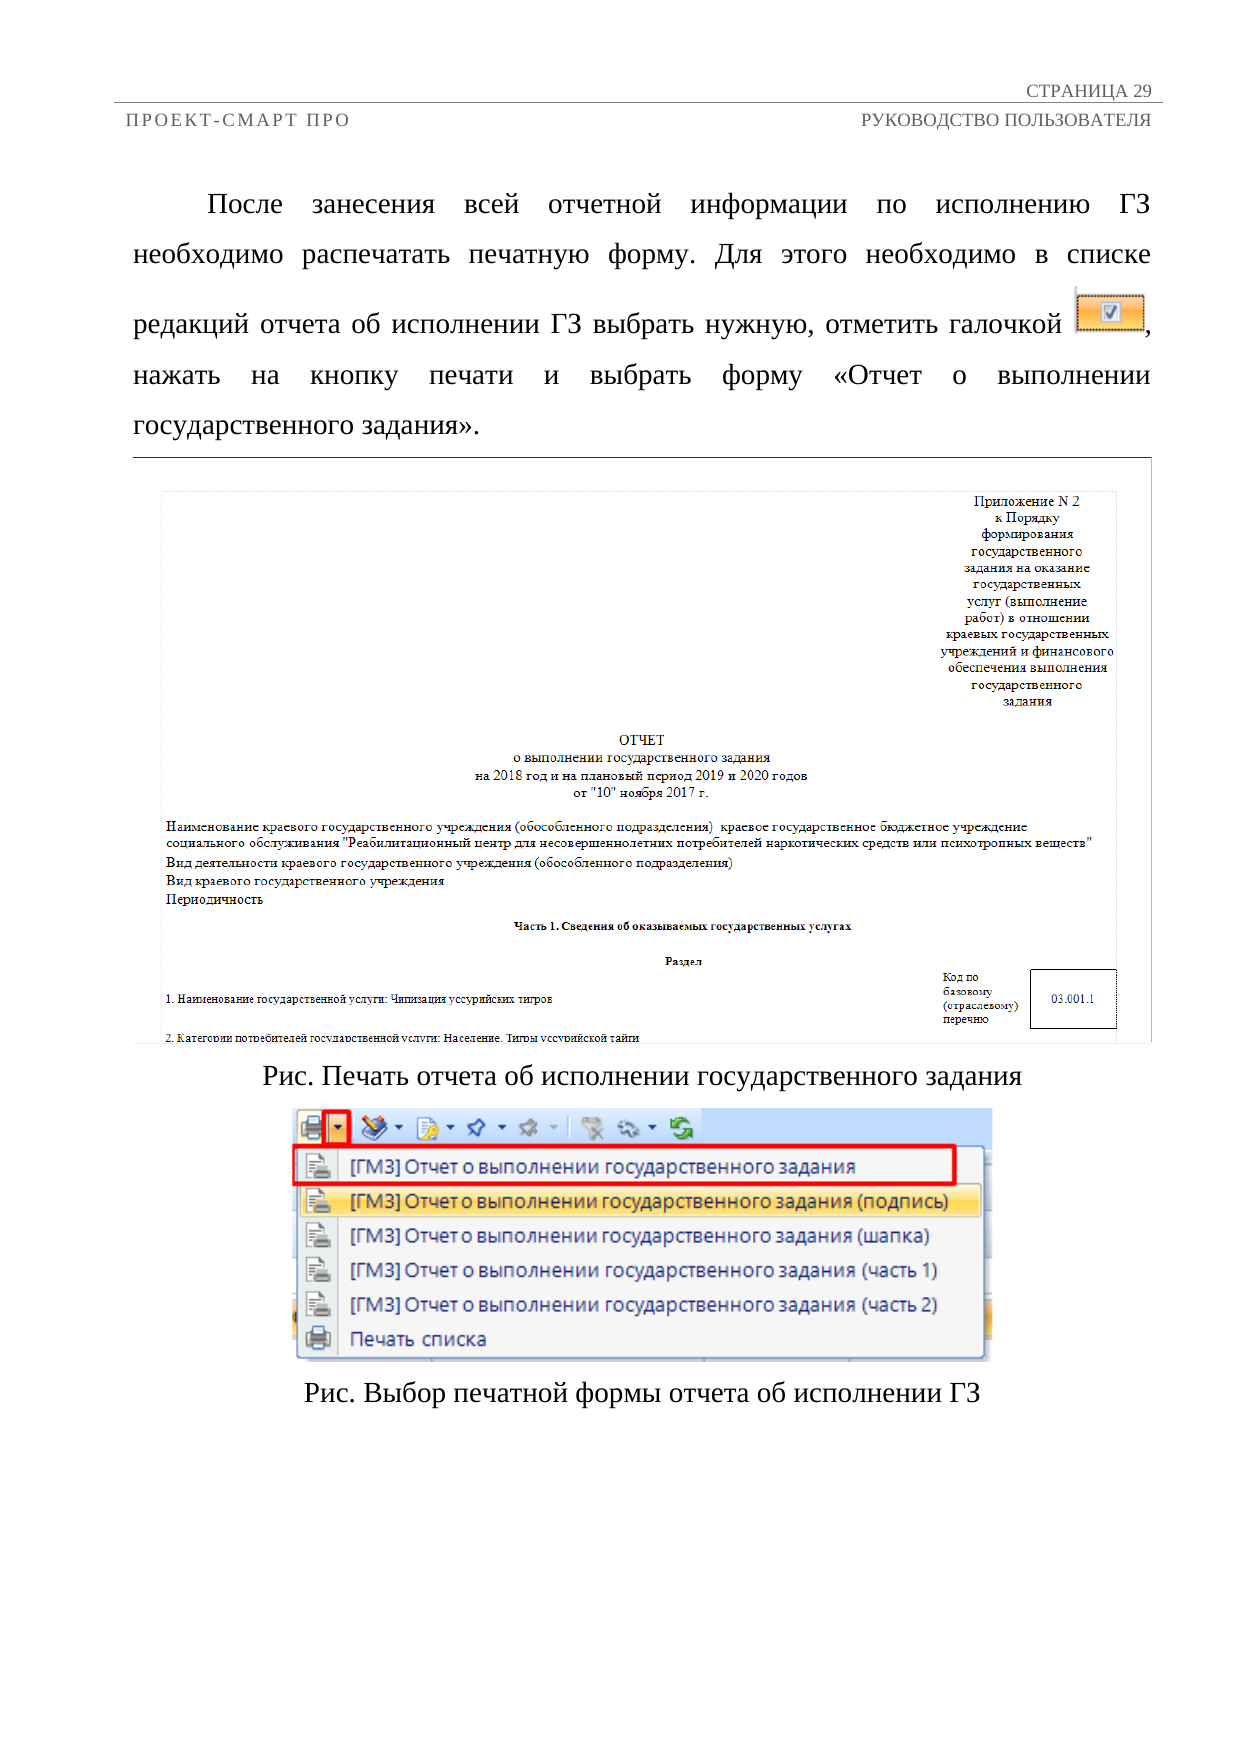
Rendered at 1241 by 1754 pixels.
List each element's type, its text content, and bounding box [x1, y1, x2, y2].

picture [132, 457, 1152, 1044]
picture [1074, 286, 1145, 334]
list После занесения всей отчетной информации по исполнению ГЗ необходимо распечатать печатную форму. Для этого необходимо в списке редакций отчета об исполнении ГЗ выбрать нужную, отметить галочкой , нажать на кнопку печати и выбрать форму «Отчет о выполнении государственного задания». [133, 186, 1152, 441]
list Рис. Выбор печатной формы отчета об исполнении ГЗ [133, 1375, 1152, 1409]
picture [292, 1108, 993, 1362]
list Рис. Печать отчета об исполнении государственного задания [133, 1058, 1152, 1091]
